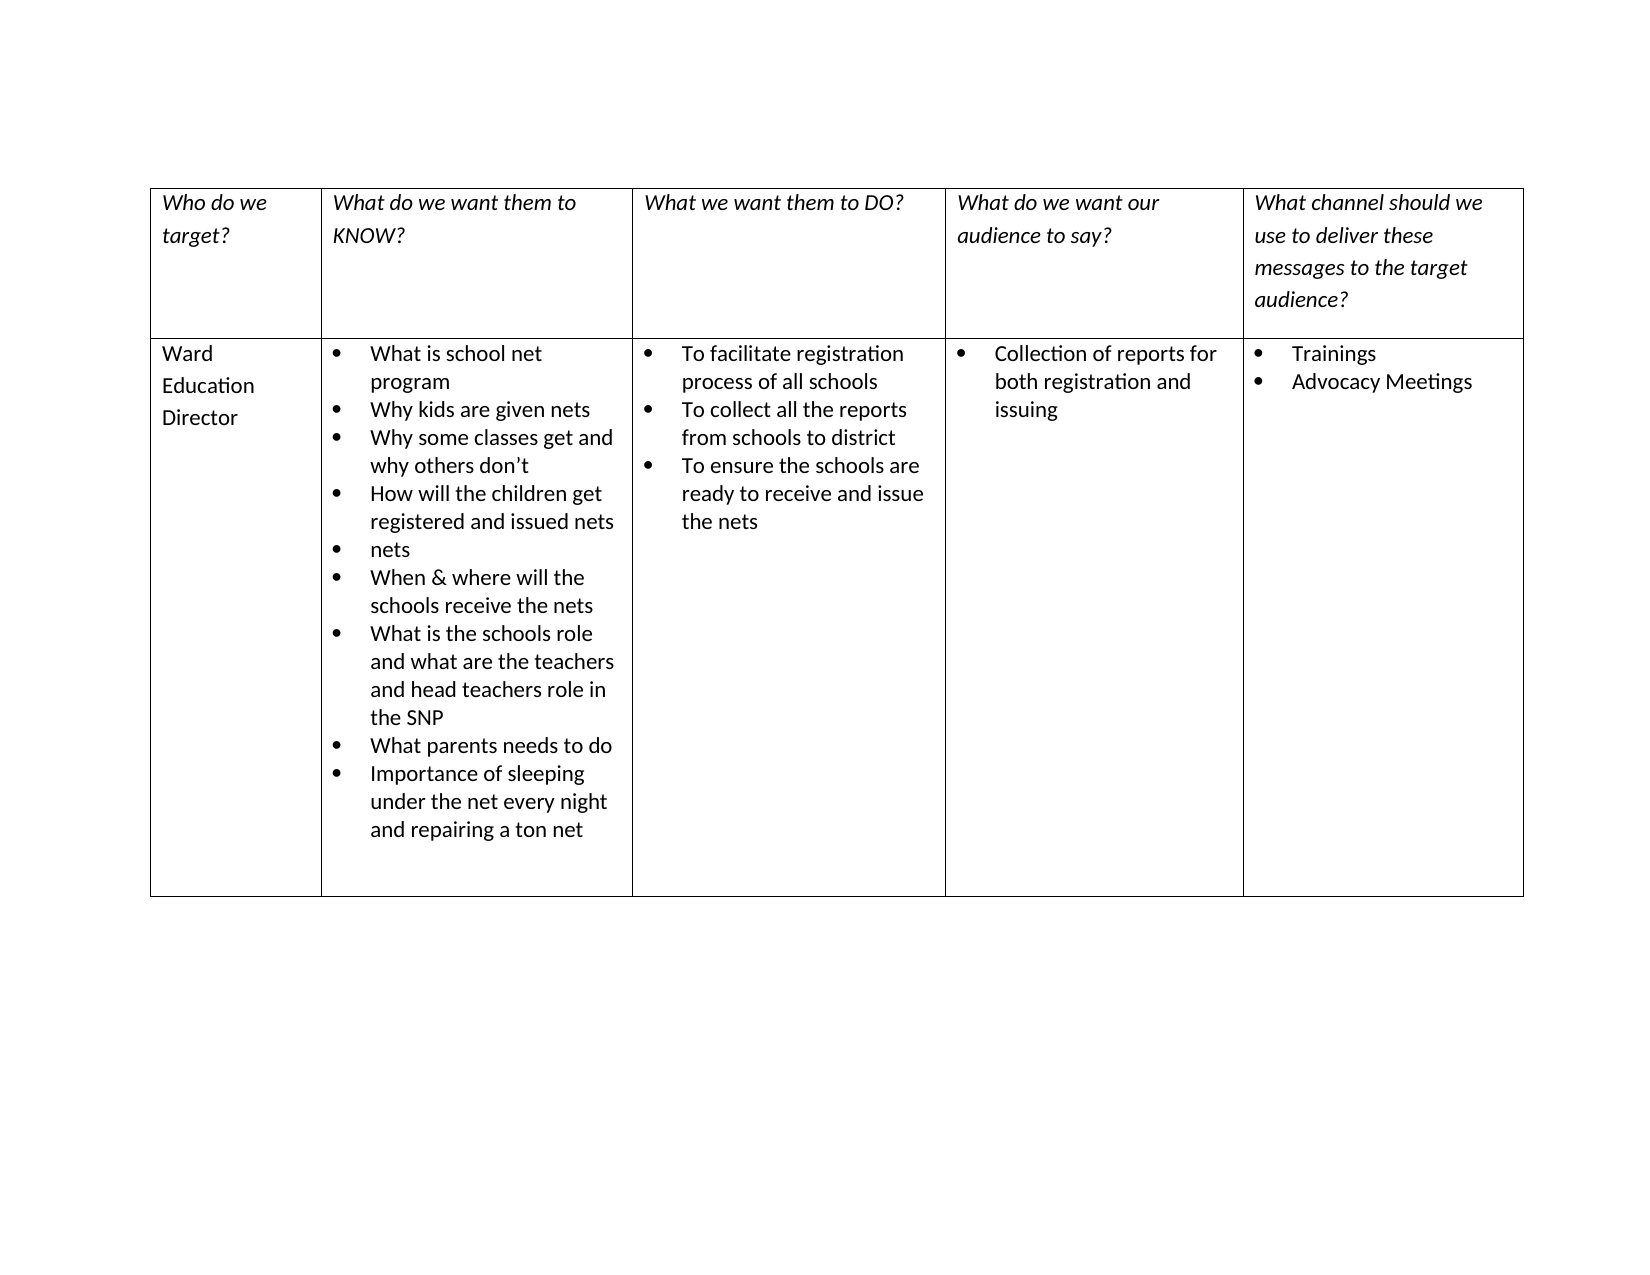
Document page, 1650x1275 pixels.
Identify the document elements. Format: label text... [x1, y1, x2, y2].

table_cell Trainings Advocacy Meetings [1244, 339, 1523, 896]
table_cell Who do we target? [151, 189, 321, 338]
table_cell What do we want them to KNOW? [322, 189, 632, 338]
table_cell What we want them to DO? [633, 189, 945, 338]
table_cell What do we want our audience to say? [946, 189, 1243, 338]
table_cell Ward Education Director [151, 339, 321, 896]
table_cell Collection of reports for both registration and issuing [946, 339, 1243, 896]
table_cell What is school net program Why kids are given nets Why some classes get and why others don’t How will the children get registered and issued nets nets When & where will the schools receive the nets What is the schools role and what are the teachers and head teachers role in the SNP What parents needs to do Importance of sleeping under the net every night and repairing a ton net [322, 339, 632, 896]
table_cell What channel should we use to deliver these messages to the target audience? [1244, 189, 1523, 338]
table_cell To facilitate registration process of all schools To collect all the reports from schools to district To ensure the schools are ready to receive and issue the nets [633, 339, 945, 896]
